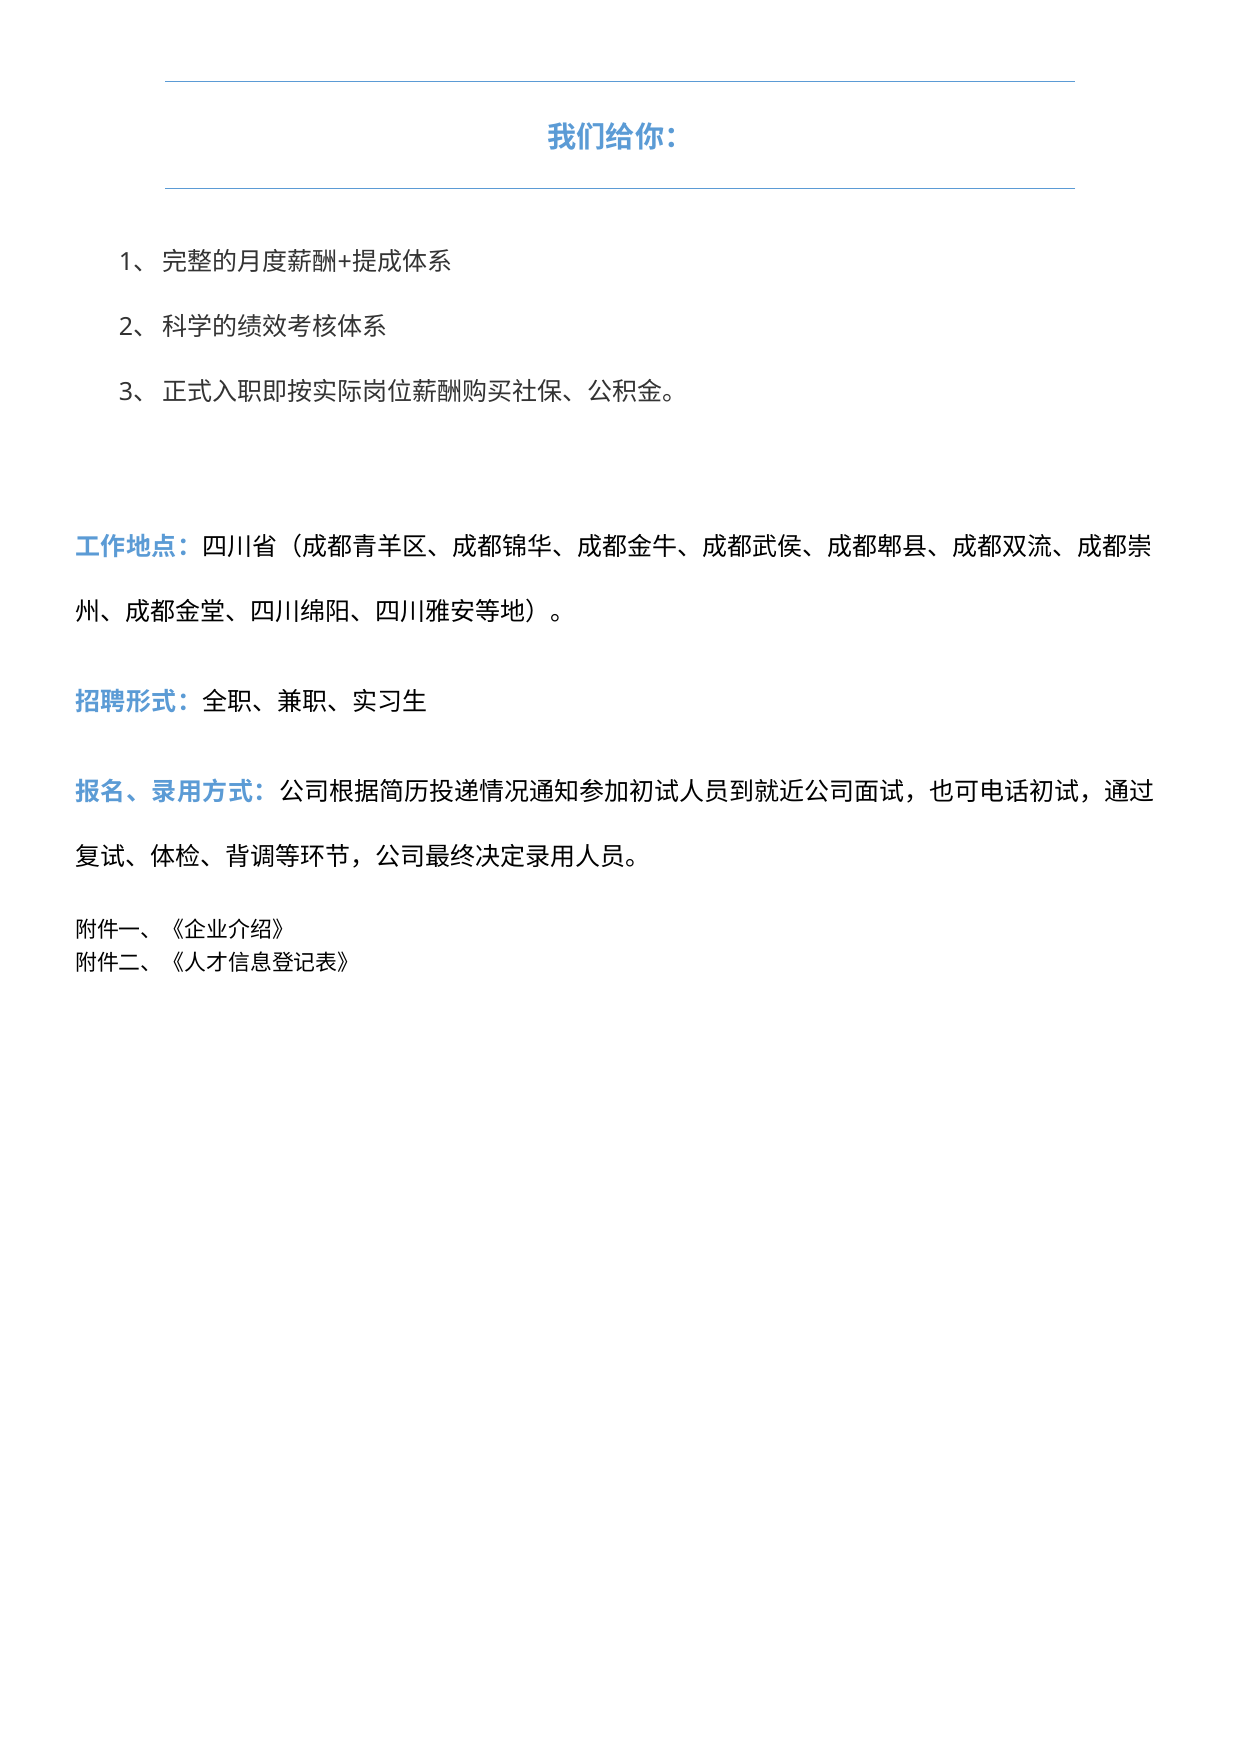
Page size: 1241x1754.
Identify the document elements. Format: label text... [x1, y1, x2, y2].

list 科学的绩效考核体系 [119, 292, 1165, 357]
list 完整的月度薪酬+提成体系 [119, 227, 1165, 292]
text 报名、录用方式：公司根据简历投递情况通知参加初试人员到就近公司面试，也可电话初试，通过复试、体检、背调等环节，公司最终决定录用人员。 [75, 757, 1165, 887]
text 附件二、《人才信息登记表》 [75, 944, 1165, 977]
text 我们给你： [165, 82, 1075, 188]
text 工作地点：四川省（成都青羊区、成都锦华、成都金牛、成都武侯、成都郫县、成都双流、成都崇州、成都金堂、四川绵阳、四川雅安等地）。 [75, 512, 1165, 642]
list 正式入职即按实际岗位薪酬购买社保、公积金。 [119, 357, 1165, 422]
text 招聘形式：全职、兼职、实习生 [75, 667, 1165, 732]
text 附件一、《企业介绍》 [75, 912, 1165, 944]
